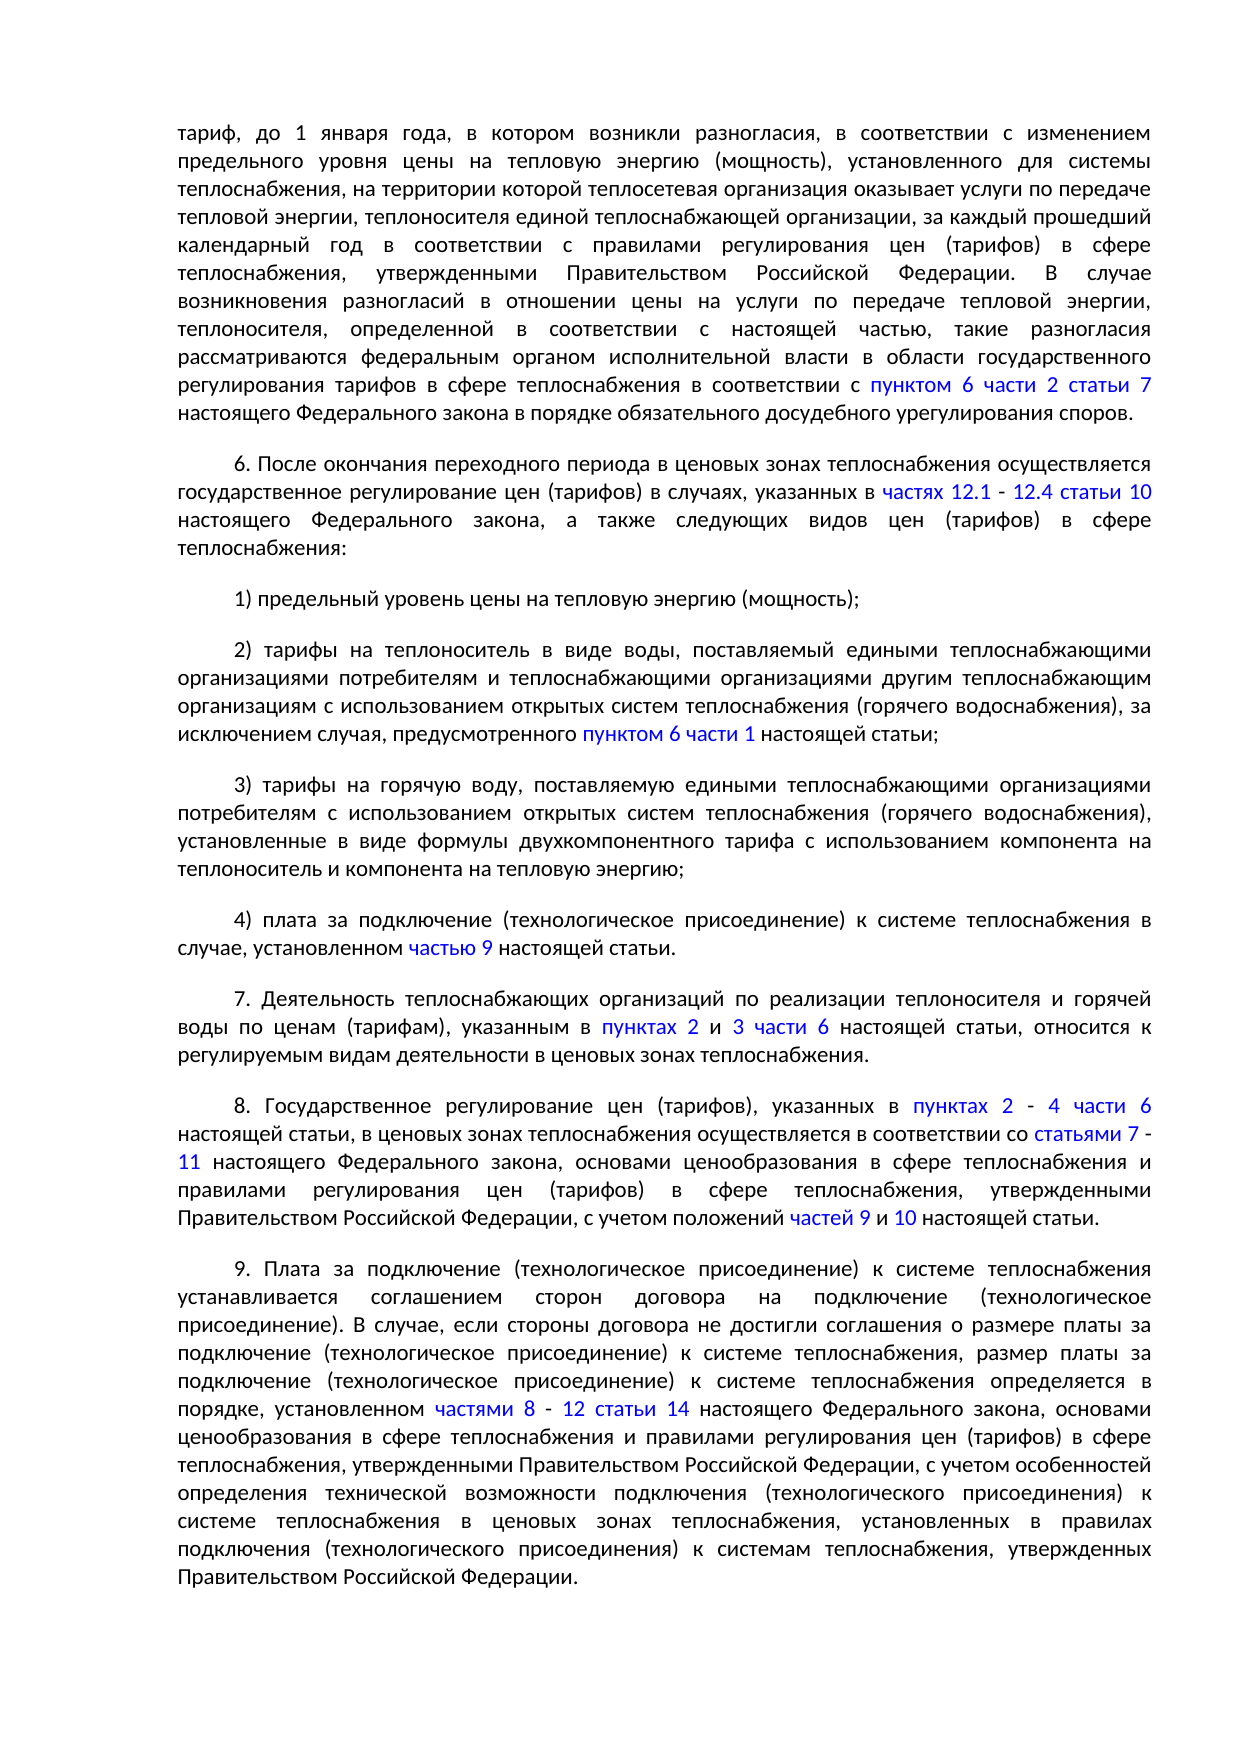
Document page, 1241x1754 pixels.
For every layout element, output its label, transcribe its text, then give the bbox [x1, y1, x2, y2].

text 3) тарифы на горячую воду, поставляемую едиными теплоснабжающими организациями потребителям с использованием открытых систем теплоснабжения (горячего водоснабжения), установленные в виде формулы двухкомпонентного тарифа с использованием компонента на теплоноситель и компонента на тепловую энергию; [177, 770, 1152, 882]
text 1) предельный уровень цены на тепловую энергию (мощность); [177, 584, 1152, 612]
text 4) плата за подключение (технологическое присоединение) к системе теплоснабжения в случае, установленном частью 9 настоящей статьи. [177, 905, 1152, 961]
text 2) тарифы на теплоноситель в виде воды, поставляемый едиными теплоснабжающими организациями потребителям и теплоснабжающими организациями другим теплоснабжающим организациям с использованием открытых систем теплоснабжения (горячего водоснабжения), за исключением случая, предусмотренного пунктом 6 части 1 настоящей статьи; [177, 635, 1152, 747]
text 8. Государственное регулирование цен (тарифов), указанных в пунктах 2 - 4 части 6 настоящей статьи, в ценовых зонах теплоснабжения осуществляется в соответствии со статьями 7 - 11 настоящего Федерального закона, основами ценообразования в сфере теплоснабжения и правилами регулирования цен (тарифов) в сфере теплоснабжения, утвержденными Правительством Российской Федерации, с учетом положений частей 9 и 10 настоящей статьи. [177, 1091, 1152, 1231]
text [177, 118, 1152, 426]
text 7. Деятельность теплоснабжающих организаций по реализации теплоносителя и горячей воды по ценам (тарифам), указанным в пунктах 2 и 3 части 6 настоящей статьи, относится к регулируемым видам деятельности в ценовых зонах теплоснабжения. [177, 984, 1152, 1068]
text 9. Плата за подключение (технологическое присоединение) к системе теплоснабжения устанавливается соглашением сторон договора на подключение (технологическое присоединение). В случае, если стороны договора не достигли соглашения о размере платы за подключение (технологическое присоединение) к системе теплоснабжения, размер платы за подключение (технологическое присоединение) к системе теплоснабжения определяется в порядке, установленном частями 8 - 12 статьи 14 настоящего Федерального закона, основами ценообразования в сфере теплоснабжения и правилами регулирования цен (тарифов) в сфере теплоснабжения, утвержденными Правительством Российской Федерации, с учетом особенностей определения технической возможности подключения (технологического присоединения) к системе теплоснабжения в ценовых зонах теплоснабжения, установленных в правилах подключения (технологического присоединения) к системам теплоснабжения, утвержденных Правительством Российской Федерации. [177, 1254, 1152, 1590]
text 6. После окончания переходного периода в ценовых зонах теплоснабжения осуществляется государственное регулирование цен (тарифов) в случаях, указанных в частях 12.1 - 12.4 статьи 10 настоящего Федерального закона, а также следующих видов цен (тарифов) в сфере теплоснабжения: [177, 449, 1152, 561]
